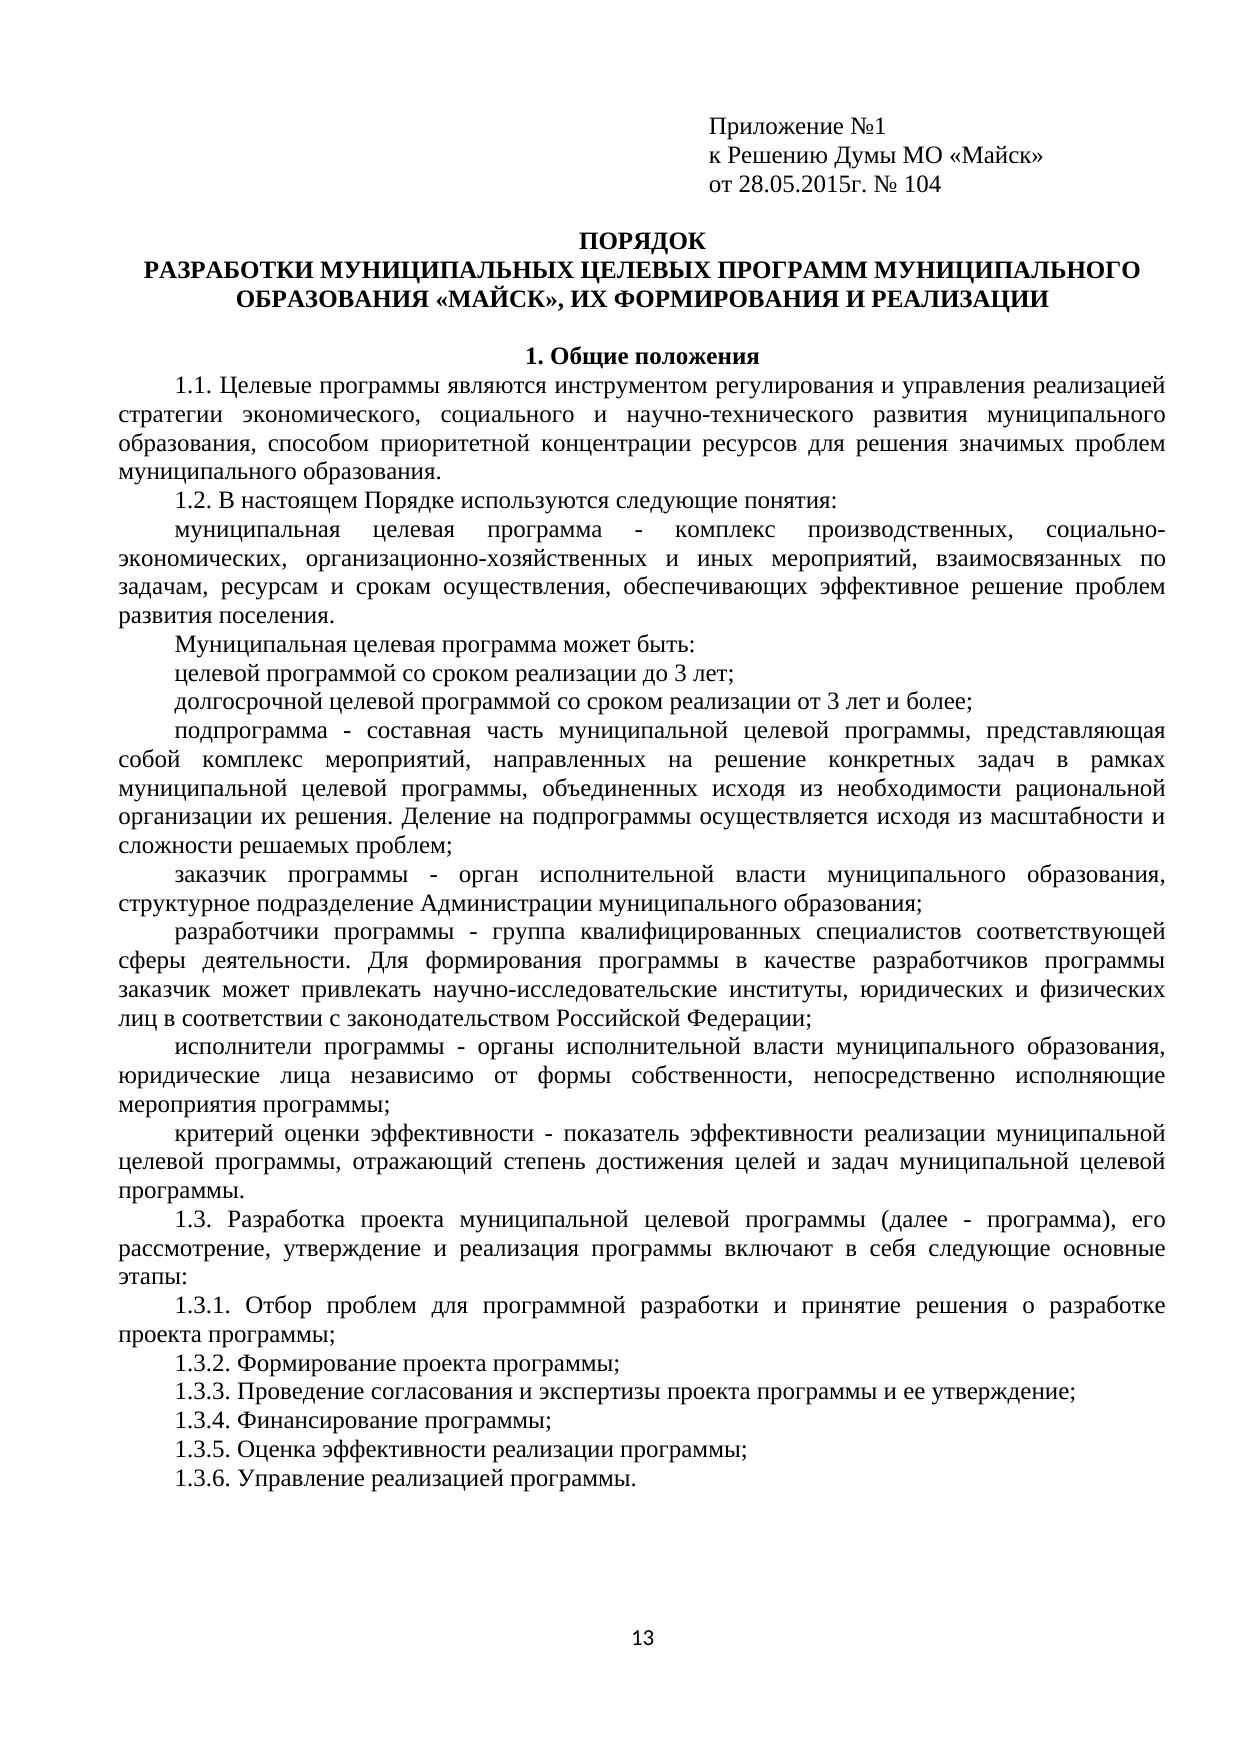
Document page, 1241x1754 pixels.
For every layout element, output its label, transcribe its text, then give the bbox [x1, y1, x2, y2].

text от 28.05.2015г. № 104 [118, 169, 1167, 198]
text 1.3.6. Управление реализацией программы. [118, 1463, 1167, 1491]
text 1.3.5. Оценка эффективности реализации программы; [118, 1434, 1167, 1463]
text 1.3.2. Формирование проекта программы; [118, 1348, 1167, 1376]
text подпрограмма - составная часть муниципальной целевой программы, представляющая собой комплекс мероприятий, направленных на решение конкретных задач в рамках муниципальной целевой программы, объединенных исходя из необходимости рациональной организации их решения. Деление на подпрограммы осуществляется исходя из масштабности и сложности решаемых проблем; [118, 715, 1167, 859]
text ПОРЯДОК [118, 226, 1167, 255]
text разработчики программы - группа квалифицированных специалистов соответствующей сферы деятельности. Для формирования программы в качестве разработчиков программы заказчик может привлекать научно-исследовательские институты, юридических и физических лиц в соответствии с законодательством Российской Федерации; [118, 916, 1167, 1031]
text Муниципальная целевая программа может быть: [118, 629, 1167, 658]
text критерий оценки эффективности - показатель эффективности реализации муниципальной целевой программы, отражающий степень достижения целей и задач муниципальной целевой программы. [118, 1118, 1167, 1204]
text 1. Общие положения [118, 341, 1167, 370]
text заказчик программы - орган исполнительной власти муниципального образования, структурное подразделение Администрации муниципального образования; [118, 859, 1167, 916]
text муниципальная целевая программа - комплекс производственных, социально-экономических, организационно-хозяйственных и иных мероприятий, взаимосвязанных по задачам, ресурсам и срокам осуществления, обеспечивающих эффективное решение проблем развития поселения. [118, 514, 1167, 629]
text 1.1. Целевые программы являются инструментом регулирования и управления реализацией стратегии экономического, социального и научно-технического развития муниципального образования, способом приоритетной концентрации ресурсов для решения значимых проблем муниципального образования. [118, 370, 1167, 485]
text 1.3.1. Отбор проблем для программной разработки и принятие решения о разработке проекта программы; [118, 1290, 1167, 1348]
text к Решению Думы МО «Майск» [118, 140, 1167, 169]
text 1.3.3. Проведение согласования и экспертизы проекта программы и ее утверждение; [118, 1376, 1167, 1405]
text долгосрочной целевой программой со сроком реализации от 3 лет и более; [118, 686, 1167, 715]
text 1.3. Разработка проекта муниципальной целевой программы (далее - программа), его рассмотрение, утверждение и реализация программы включают в себя следующие основные этапы: [118, 1204, 1167, 1290]
text 1.2. В настоящем Порядке используются следующие понятия: [118, 485, 1167, 514]
text исполнители программы - органы исполнительной власти муниципального образования, юридические лица независимо от формы собственности, непосредственно исполняющие мероприятия программы; [118, 1031, 1167, 1118]
text Приложение №1 [118, 111, 1167, 140]
text РАЗРАБОТКИ МУНИЦИПАЛЬНЫХ ЦЕЛЕВЫХ ПРОГРАММ МУНИЦИПАЛЬНОГО ОБРАЗОВАНИЯ «МАЙСК», ИХ ФОРМИРОВАНИЯ И РЕАЛИЗАЦИИ [118, 255, 1167, 313]
text 1.3.4. Финансирование программы; [118, 1405, 1167, 1434]
text целевой программой со сроком реализации до 3 лет; [118, 658, 1167, 686]
